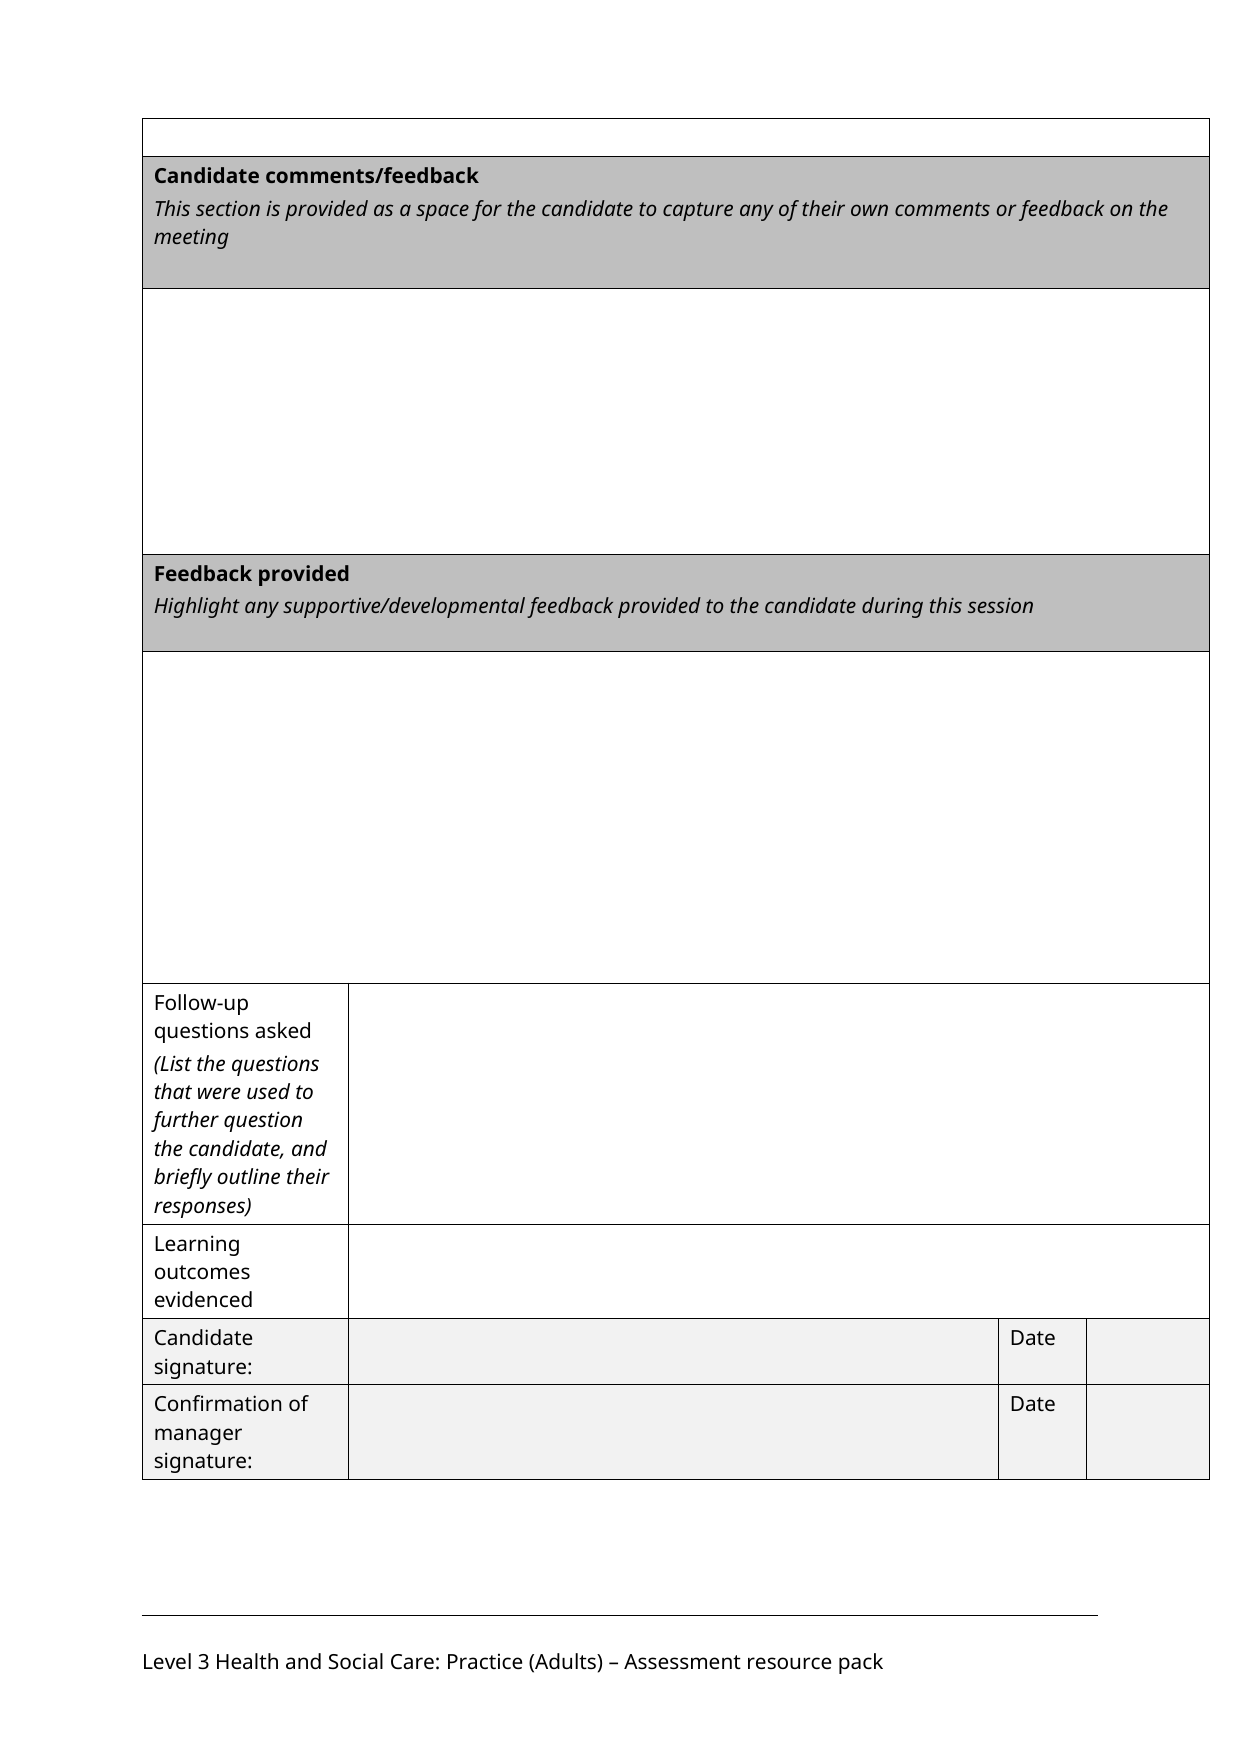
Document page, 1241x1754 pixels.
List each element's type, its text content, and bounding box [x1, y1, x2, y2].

table_cell [143, 652, 1209, 982]
table_cell [349, 984, 1209, 1223]
table_cell [349, 1319, 998, 1384]
table_cell Follow-up questions asked (List the questions that were used to further question the candidate, and briefly outline their responses) [143, 984, 348, 1223]
table_cell Candidate signature: [143, 1319, 348, 1384]
table_cell [143, 119, 1209, 156]
table_cell [1087, 1319, 1209, 1384]
table_cell Learning outcomes evidenced [143, 1225, 348, 1318]
table_cell Candidate comments/feedback This section is provided as a space for the candidate to capture any of their own comments or feedback on the meeting [143, 157, 1209, 288]
table_cell [1087, 1385, 1209, 1479]
table_cell Feedback provided Highlight any supportive/developmental feedback provided to the candidate during this session [143, 555, 1209, 651]
table_cell Date [999, 1319, 1086, 1384]
table_cell [143, 289, 1209, 554]
table_cell Confirmation of manager signature: [143, 1385, 348, 1479]
table_cell Date [999, 1385, 1086, 1479]
table_cell [349, 1225, 1209, 1318]
table_cell [349, 1385, 998, 1479]
